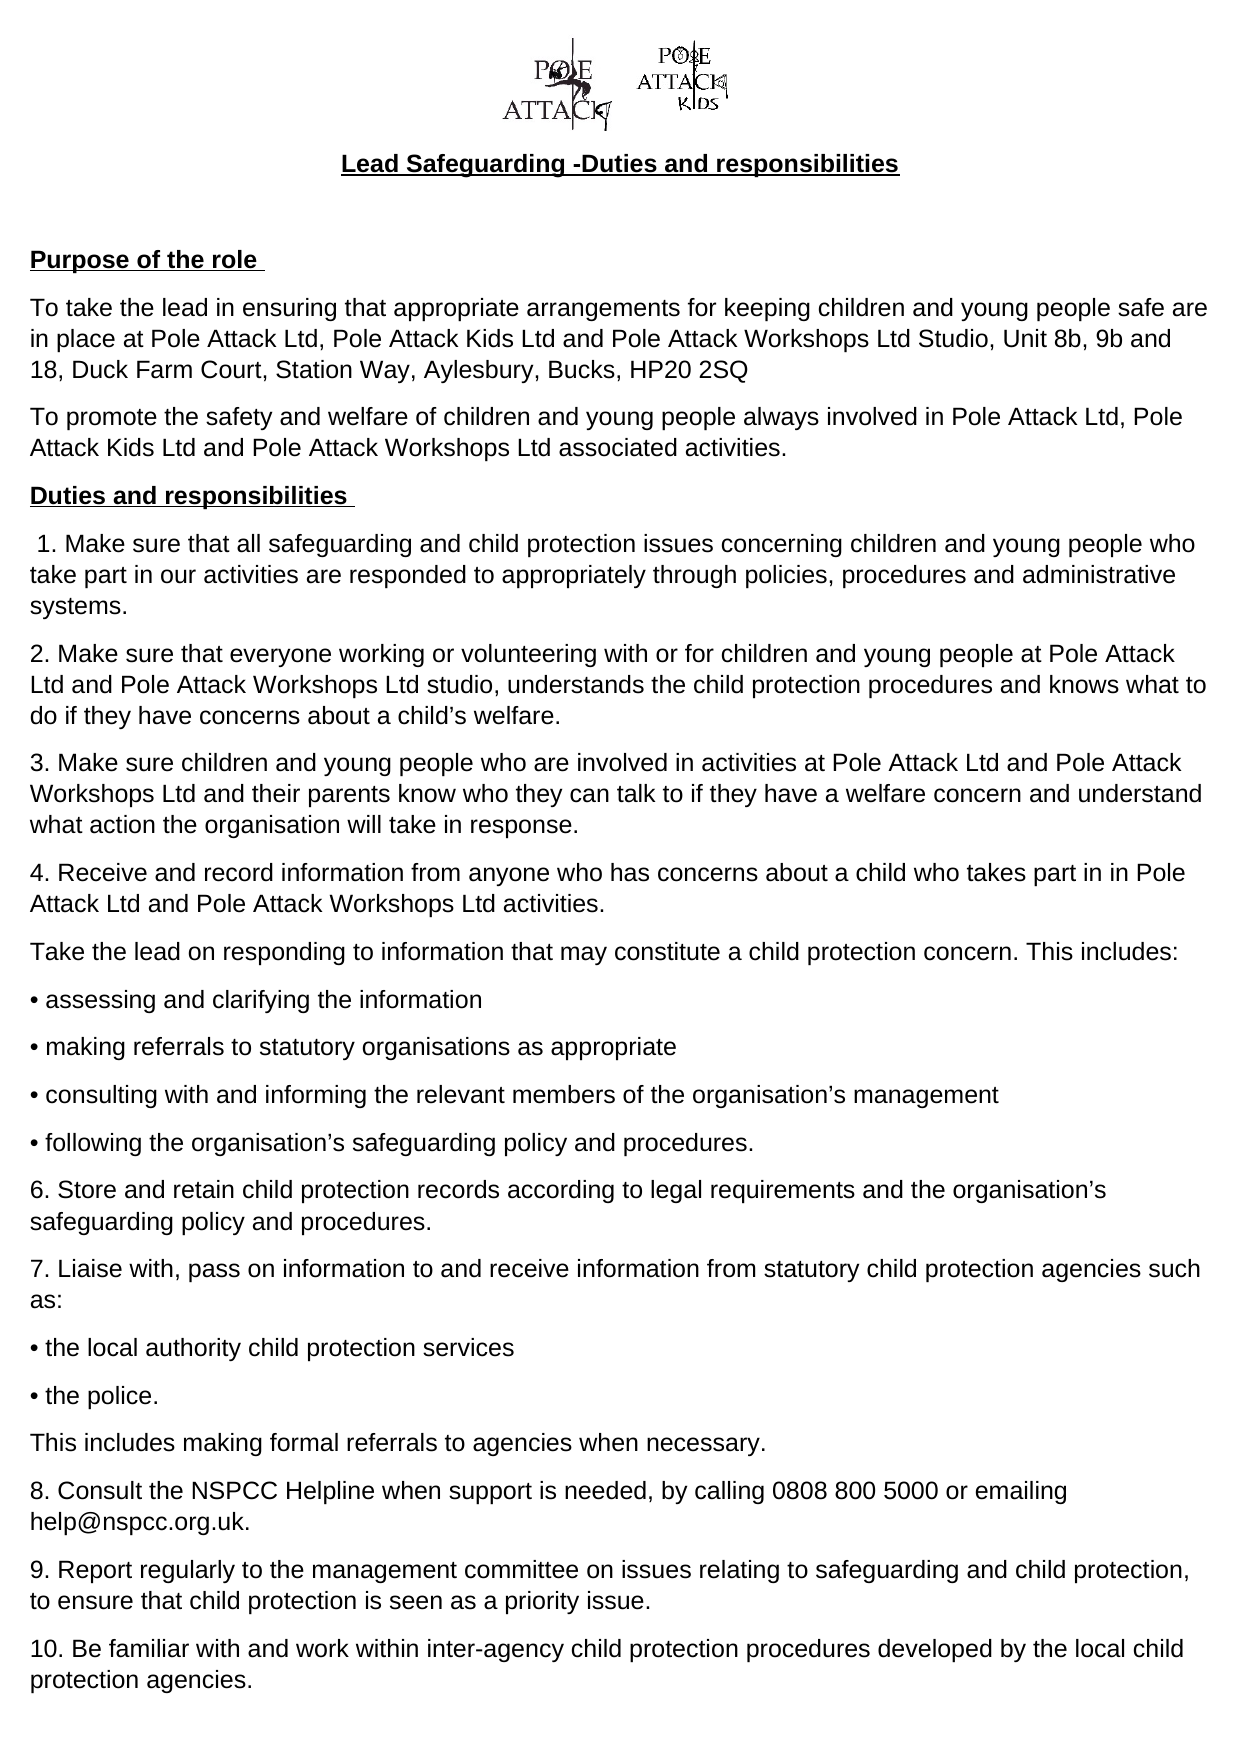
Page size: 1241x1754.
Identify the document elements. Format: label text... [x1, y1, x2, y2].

text Take the lead on responding to information that may constitute a child protection concern. This includes: [29, 937, 1211, 966]
picture [502, 6, 738, 131]
text 3. Make sure children and young people who are involved in activities at Pole Attack Ltd and Pole Attack Workshops Ltd and their parents know who they can talk to if they have a welfare concern and understand what action the organisation will take in response. [29, 748, 1211, 839]
text This includes making formal referrals to agencies when necessary. [29, 1428, 1211, 1457]
text • making referrals to statutory organisations as appropriate [29, 1032, 1211, 1061]
text 10. Be familiar with and work within inter-agency child protection procedures developed by the local child protection agencies. [29, 1634, 1211, 1693]
text • consulting with and informing the relevant members of the organisation’s management [29, 1080, 1211, 1109]
text Duties and responsibilities [29, 481, 1211, 510]
text • the police. [29, 1381, 1211, 1409]
text • assessing and clarifying the information [29, 985, 1211, 1013]
text 8. Consult the NSPCC Helpline when support is needed, by calling 0808 800 5000 or emailing help@nspcc.org.uk. [29, 1476, 1211, 1536]
text 7. Liaise with, pass on information to and receive information from statutory child protection agencies such as: [29, 1254, 1211, 1314]
text 2. Make sure that everyone working or volunteering with or for children and young people at Pole Attack Ltd and Pole Attack Workshops Ltd studio, understands the child protection procedures and knows what to do if they have concerns about a child’s welfare. [29, 639, 1211, 729]
text To promote the safety and welfare of children and young people always involved in Pole Attack Ltd, Pole Attack Kids Ltd and Pole Attack Workshops Ltd associated activities. [29, 402, 1211, 462]
text 6. Store and retain child protection records according to legal requirements and the organisation’s safeguarding policy and procedures. [29, 1176, 1211, 1235]
text Lead Safeguarding -Duties and responsibilities [29, 149, 1211, 178]
text • the local authority child protection services [29, 1333, 1211, 1362]
text Purpose of the role [29, 245, 1211, 274]
text 1. Make sure that all safeguarding and child protection issues concerning children and young people who take part in our activities are responded to appropriately through policies, procedures and administrative systems. [29, 529, 1211, 620]
text • following the organisation’s safeguarding policy and procedures. [29, 1128, 1211, 1157]
text 4. Receive and record information from anyone who has concerns about a child who takes part in in Pole Attack Ltd and Pole Attack Workshops Ltd activities. [29, 858, 1211, 918]
text 9. Report regularly to the management committee on issues relating to safeguarding and child protection, to ensure that child protection is seen as a priority issue. [29, 1555, 1211, 1615]
text To take the lead in ensuring that appropriate arrangements for keeping children and young people safe are in place at Pole Attack Ltd, Pole Attack Kids Ltd and Pole Attack Workshops Ltd Studio, Unit 8b, 9b and 18, Duck Farm Court, Station Way, Aylesbury, Bucks, HP20 2SQ [29, 293, 1211, 383]
